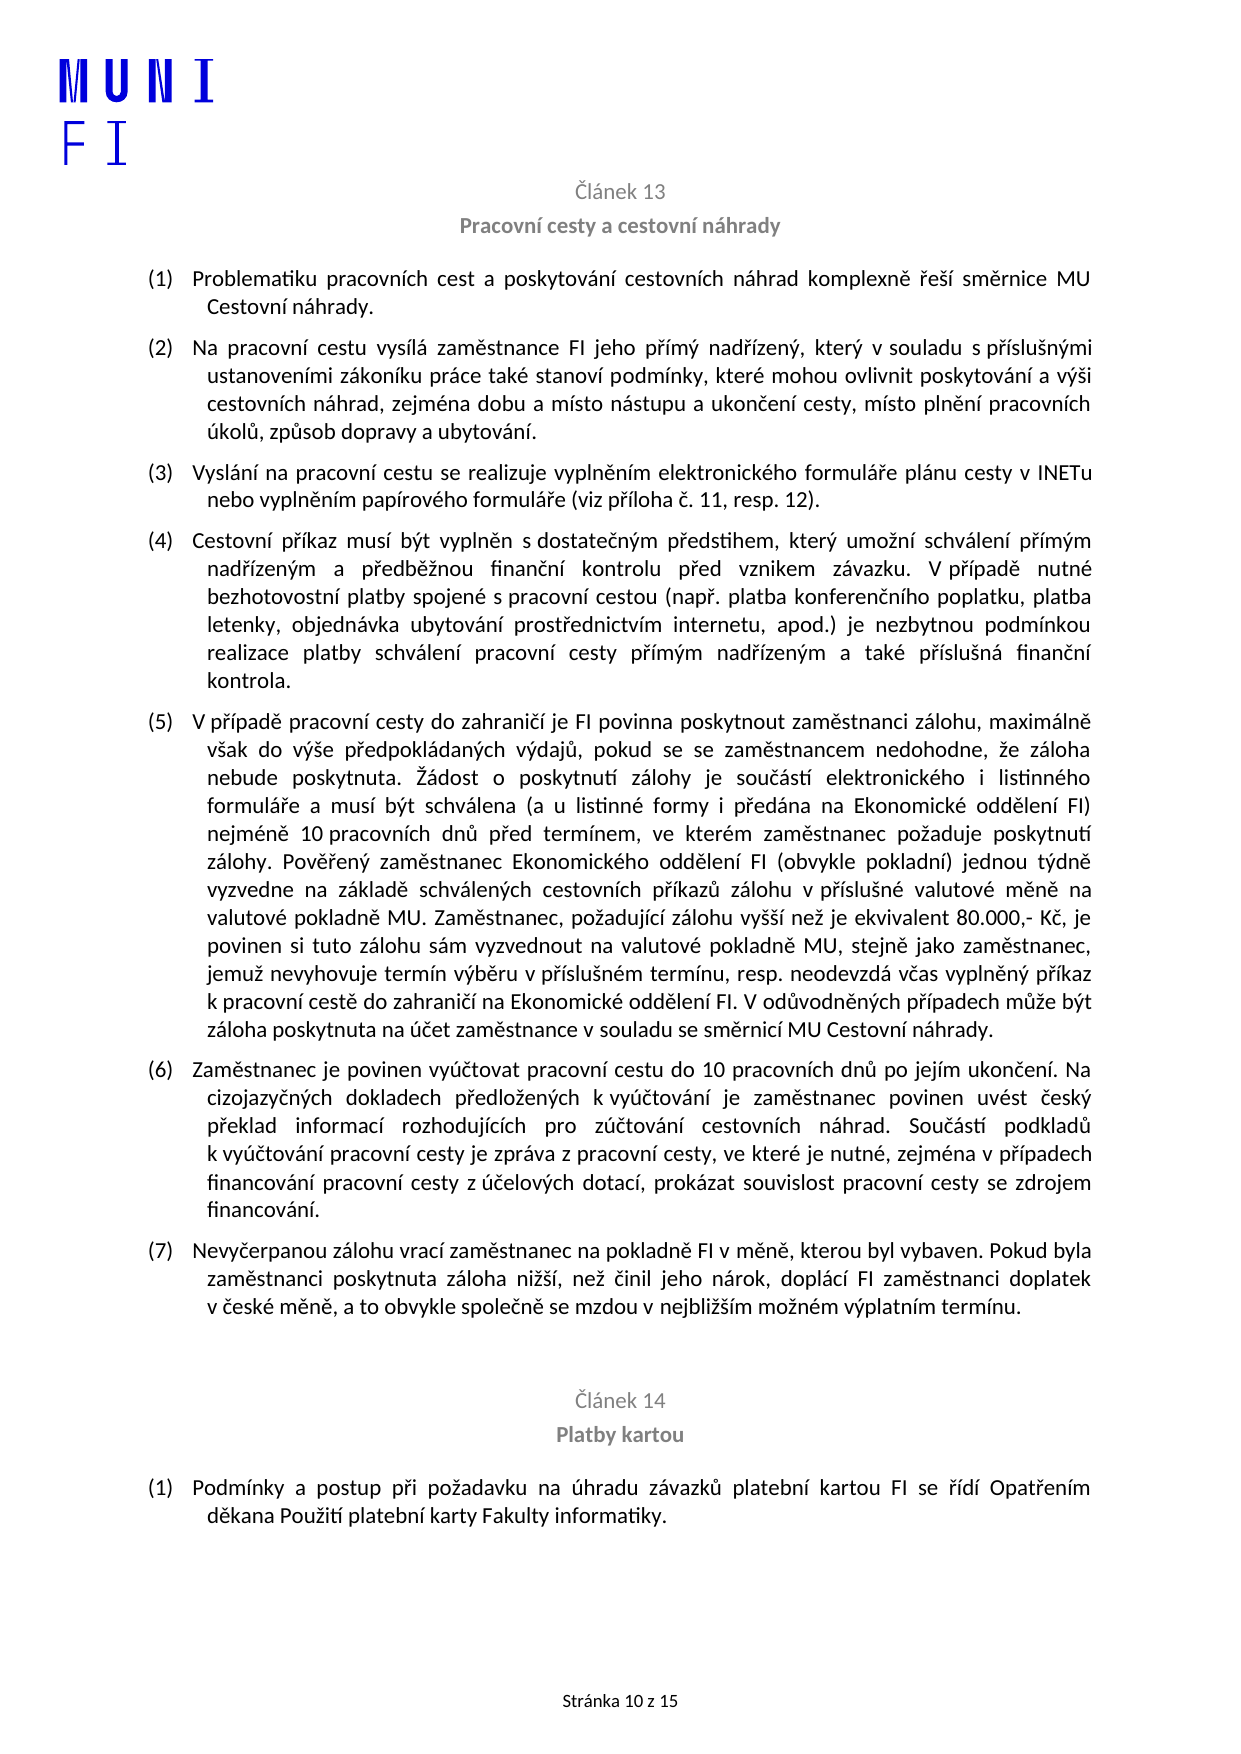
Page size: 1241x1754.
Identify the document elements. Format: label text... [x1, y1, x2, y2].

list Cestovní příkaz musí být vyplněn s dostatečným předstihem, který umožní schválení přímým nadřízeným a předběžnou finanční kontrolu před vznikem závazku. V případě nutné bezhotovostní platby spojené s pracovní cestou (např. platba konferenčního poplatku, platba letenky, objednávka ubytování prostřednictvím internetu, apod.) je nezbytnou podmínkou realizace platby schválení pracovní cesty přímým nadřízeným a také příslušná finanční kontrola. [148, 526, 1092, 694]
text Pracovní cesty a cestovní náhrady [148, 211, 1092, 239]
list Zaměstnanec je povinen vyúčtovat pracovní cestu do 10 pracovních dnů po jejím ukončení. Na cizojazyčných dokladech předložených k vyúčtování je zaměstnanec povinen uvést český překlad informací rozhodujících pro zúčtování cestovních náhrad. Součástí podkladů k vyúčtování pracovní cesty je zpráva z pracovní cesty, ve které je nutné, zejména v případech financování pracovní cesty z účelových dotací, prokázat souvislost pracovní cesty se zdrojem financování. [148, 1056, 1092, 1224]
text Článek 13 [148, 177, 1092, 205]
list Nevyčerpanou zálohu vrací zaměstnanec na pokladně FI v měně, kterou byl vybaven. Pokud byla zaměstnanci poskytnuta záloha nižší, než činil jeho nárok, doplácí FI zaměstnanci doplatek v české měně, a to obvykle společně se mzdou v nejbližším možném výplatním termínu. [148, 1236, 1092, 1320]
text Platby kartou [148, 1420, 1092, 1448]
list V případě pracovní cesty do zahraničí je FI povinna poskytnout zaměstnanci zálohu, maximálně však do výše předpokládaných výdajů, pokud se se zaměstnancem nedohodne, že záloha nebude poskytnuta. Žádost o poskytnutí zálohy je součástí elektronického i listinného formuláře a musí být schválena (a u listinné formy i předána na Ekonomické oddělení FI) nejméně 10 pracovních dnů před termínem, ve kterém zaměstnanec požaduje poskytnutí zálohy. Pověřený zaměstnanec Ekonomického oddělení FI (obvykle pokladní) jednou týdně vyzvedne na základě schválených cestovních příkazů zálohu v příslušné valutové měně na valutové pokladně MU. Zaměstnanec, požadující zálohu vyšší než je ekvivalent 80.000,- Kč, je povinen si tuto zálohu sám vyzvednout na valutové pokladně MU, stejně jako zaměstnanec, jemuž nevyhovuje termín výběru v příslušném termínu, resp. neodevzdá včas vyplněný příkaz k pracovní cestě do zahraničí na Ekonomické oddělení FI. V odůvodněných případech může být záloha poskytnuta na účet zaměstnance v souladu se směrnicí MU Cestovní náhrady. [148, 707, 1092, 1043]
list Na pracovní cestu vysílá zaměstnance FI jeho přímý nadřízený, který v souladu s příslušnými ustanoveními zákoníku práce také stanoví podmínky, které mohou ovlivnit poskytování a výši cestovních náhrad, zejména dobu a místo nástupu a ukončení cesty, místo plnění pracovních úkolů, způsob dopravy a ubytování. [148, 333, 1092, 445]
list Vyslání na pracovní cestu se realizuje vyplněním elektronického formuláře plánu cesty v INETu nebo vyplněním papírového formuláře (viz příloha č. 11, resp. 12). [148, 458, 1092, 514]
text Článek 14 [148, 1386, 1092, 1414]
list Problematiku pracovních cest a poskytování cestovních náhrad komplexně řeší směrnice MU Cestovní náhrady. [148, 264, 1092, 321]
list Podmínky a postup při požadavku na úhradu závazků platební kartou FI se řídí Opatřením děkana Použití platební karty Fakulty informatiky. [148, 1473, 1092, 1529]
